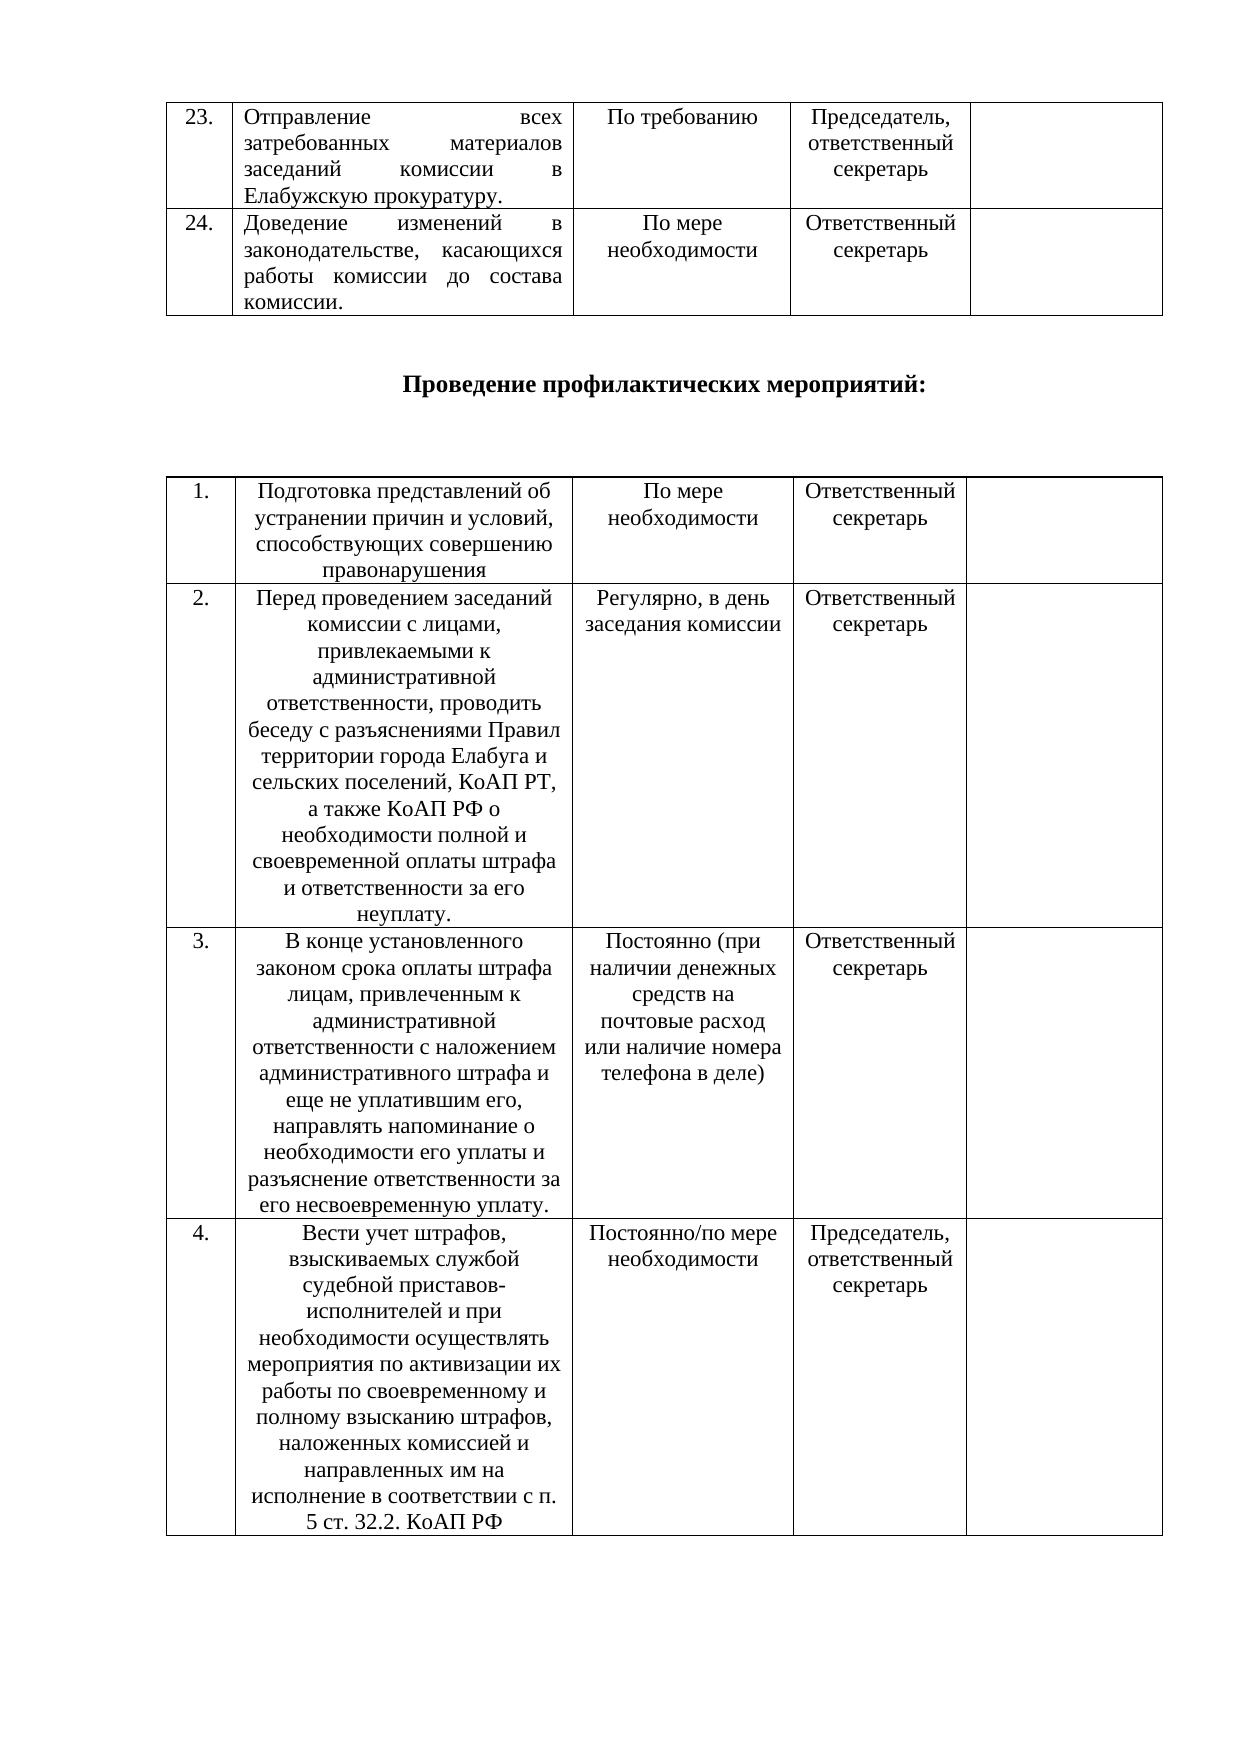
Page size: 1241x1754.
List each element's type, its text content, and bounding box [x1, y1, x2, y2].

table_cell В конце установленного законом срока оплаты штрафа лицам, привлеченным к административной ответственности с наложением административного штрафа и еще не уплатившим его, направлять напоминание о необходимости его уплаты и разъяснение ответственности за его несвоевременную уплату. [236, 928, 572, 1217]
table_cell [791, 103, 970, 208]
table_cell [967, 928, 1162, 1217]
table_cell 3. [167, 928, 235, 1217]
table_cell Регулярно, в день заседания комиссии [573, 584, 793, 927]
table_cell Доведение изменений в законодательстве, касающихся работы комиссии до состава комиссии. [233, 209, 573, 315]
table_cell 2. [167, 584, 235, 927]
table_cell 23. [167, 103, 232, 208]
table_cell Постоянно (при наличии денежных средств на почтовые расход или наличие номера телефона в деле) [573, 928, 793, 1217]
table_cell Постоянно/по мере необходимости [573, 1219, 793, 1535]
table_cell [967, 584, 1162, 927]
table_header По мере необходимости [573, 478, 793, 583]
table_cell Перед проведением заседаний комиссии с лицами, привлекаемыми к административной ответственности, проводить беседу с разъяснениями Правил территории города Елабуга и сельских поселений, КоАП РТ, а также КоАП РФ о необходимости полной и своевременной оплаты штрафа и ответственности за его неуплату. [236, 584, 572, 927]
table_cell Ответственный секретарь [794, 584, 966, 927]
text Проведение профилактических мероприятий: [177, 369, 1152, 397]
table_cell [971, 209, 1162, 315]
table_header Подготовка представлений об устранении причин и условий, способствующих совершению правонарушения [236, 478, 572, 583]
table_cell Отправление всех затребованных материалов заседаний комиссии в Елабужскую прокуратуру. [233, 103, 573, 208]
table_cell Ответственный секретарь [794, 928, 966, 1217]
table_header 1. [167, 478, 235, 583]
table_cell По требованию [574, 103, 790, 208]
table_cell Председатель, ответственный секретарь [794, 1219, 966, 1535]
table_header [967, 478, 1162, 583]
table_cell Ответственный секретарь [791, 209, 970, 315]
table_header Ответственный секретарь [794, 478, 966, 583]
table_cell [967, 1219, 1162, 1535]
table_cell [971, 103, 1162, 208]
table_cell Вести учет штрафов, взыскиваемых службой судебной приставов-исполнителей и при необходимости осуществлять мероприятия по активизации их работы по своевременному и полному взысканию штрафов, наложенных комиссией и направленных им на исполнение в соответствии с п. 5 ст. 32.2. КоАП РФ [236, 1219, 572, 1535]
table_cell 4. [167, 1219, 235, 1535]
table_cell 24. [167, 209, 232, 315]
table_cell По мере необходимости [574, 209, 790, 315]
